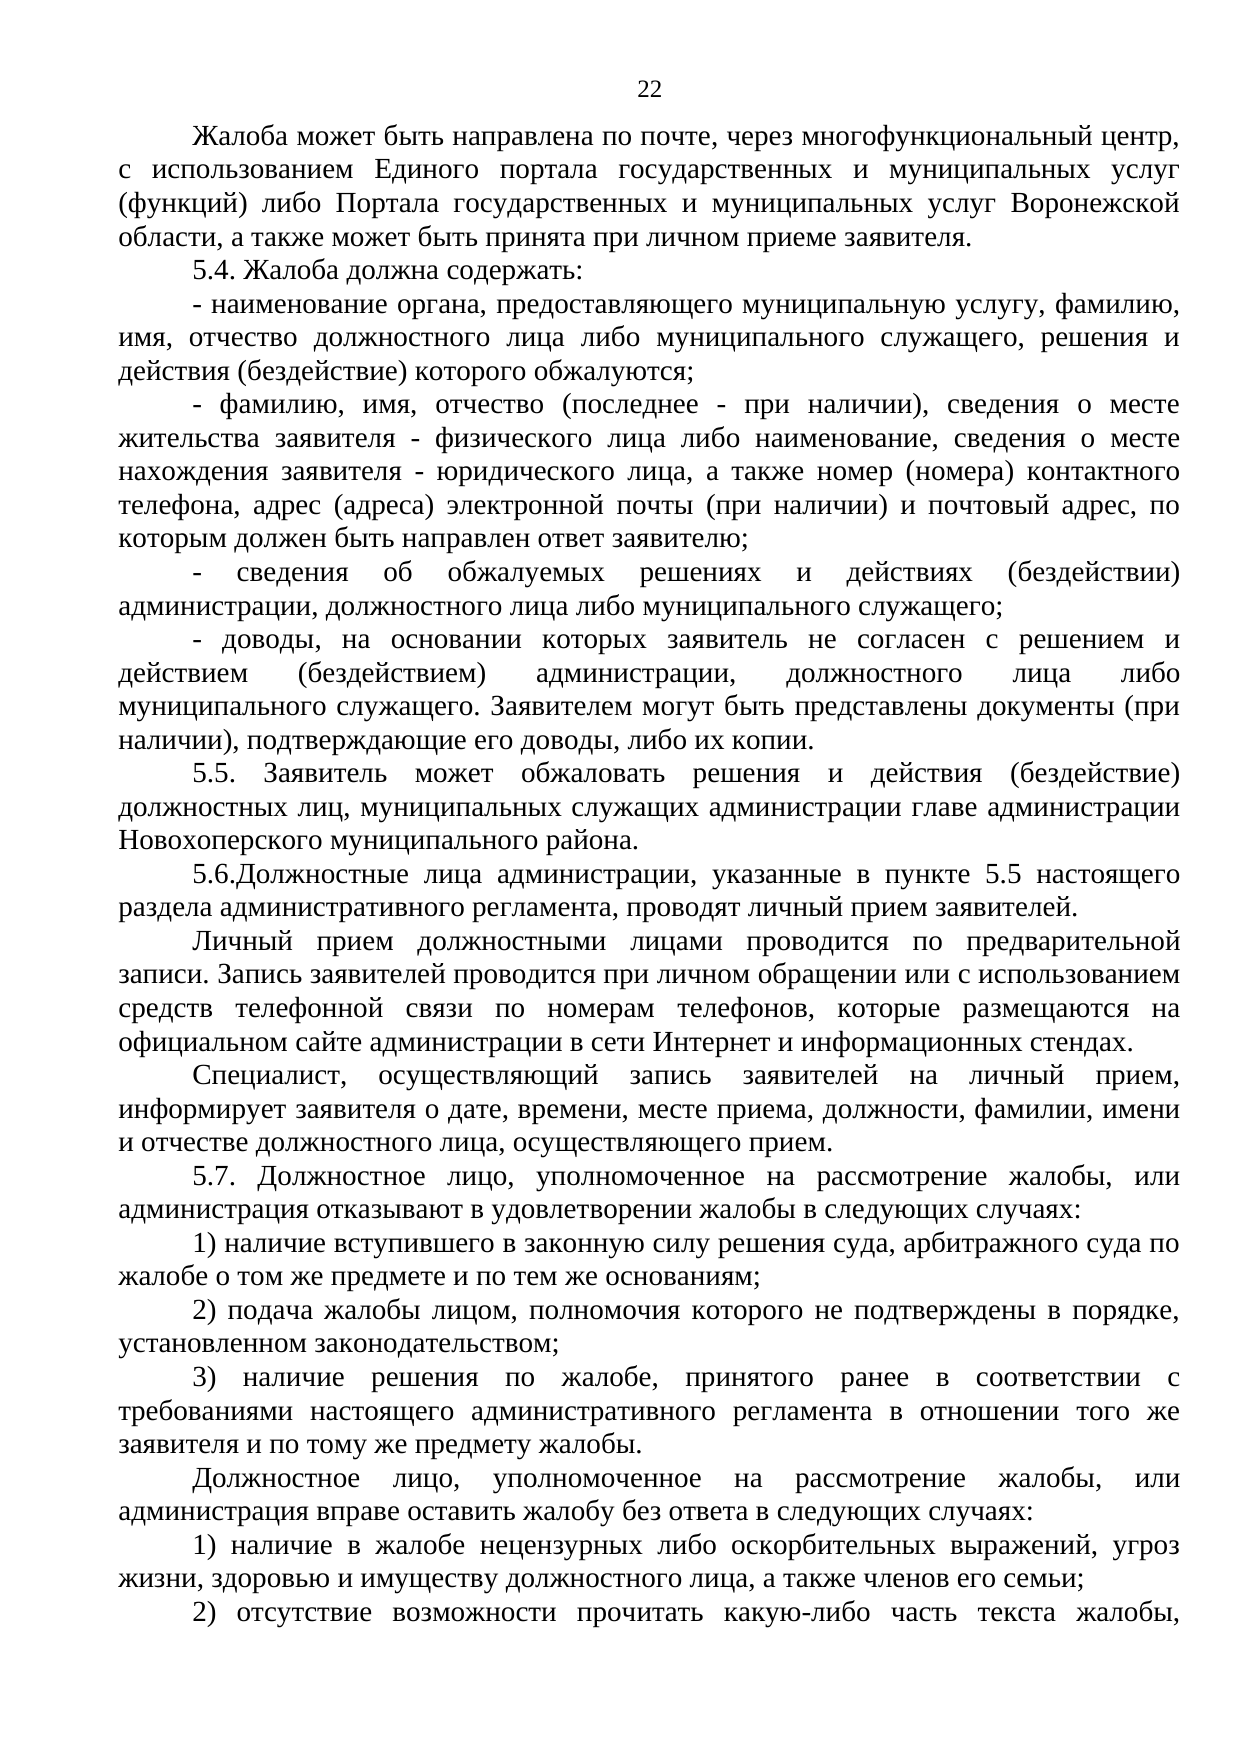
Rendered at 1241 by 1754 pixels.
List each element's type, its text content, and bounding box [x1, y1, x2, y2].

text Должностное лицо, уполномоченное на рассмотрение жалобы, или администрация вправе оставить жалобу без ответа в следующих случаях: [118, 1460, 1181, 1527]
text 2) подача жалобы лицом, полномочия которого не подтверждены в порядке, установленном законодательством; [118, 1292, 1181, 1359]
text 3) наличие решения по жалобе, принятого ранее в соответствии с требованиями настоящего административного регламента в отношении того же заявителя и по тому же предмету жалобы. [118, 1359, 1181, 1460]
text Специалист, осуществляющий запись заявителей на личный прием, информирует заявителя о дате, времени, месте приема, должности, фамилии, имени и отчестве должностного лица, осуществляющего прием. [118, 1057, 1181, 1158]
text - доводы, на основании которых заявитель не согласен с решением и действием (бездействием) администрации, должностного лица либо муниципального служащего. Заявителем могут быть представлены документы (при наличии), подтверждающие его доводы, либо их копии. [118, 621, 1181, 755]
text Личный прием должностными лицами проводится по предварительной записи. Запись заявителей проводится при личном обращении или с использованием средств телефонной связи по номерам телефонов, которые размещаются на официальном сайте администрации в сети Интернет и информационных стендах. [118, 923, 1181, 1057]
text - наименование органа, предоставляющего муниципальную услугу, фамилию, имя, отчество должностного лица либо муниципального служащего, решения и действия (бездействие) которого обжалуются; [118, 286, 1181, 386]
text 5.7. Должностное лицо, уполномоченное на рассмотрение жалобы, или администрация отказывают в удовлетворении жалобы в следующих случаях: [118, 1158, 1181, 1225]
text - сведения об обжалуемых решениях и действиях (бездействии) администрации, должностного лица либо муниципального служащего; [118, 554, 1181, 621]
text 5.4. Жалоба должна содержать: [118, 252, 1181, 286]
text 1) наличие в жалобе нецензурных либо оскорбительных выражений, угроз жизни, здоровью и имуществу должностного лица, а также членов его семьи; [118, 1527, 1181, 1594]
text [118, 1594, 1181, 1627]
text 5.5. Заявитель может обжаловать решения и действия (бездействие) должностных лиц, муниципальных служащих администрации главе администрации Новохоперского муниципального района. [118, 755, 1181, 856]
text Жалоба может быть направлена по почте, через многофункциональный центр, с использованием Единого портала государственных и муниципальных услуг (функций) либо Портала государственных и муниципальных услуг Воронежской области, а также может быть принята при личном приеме заявителя. [118, 118, 1181, 252]
text - фамилию, имя, отчество (последнее - при наличии), сведения о месте жительства заявителя - физического лица либо наименование, сведения о месте нахождения заявителя - юридического лица, а также номер (номера) контактного телефона, адрес (адреса) электронной почты (при наличии) и почтовый адрес, по которым должен быть направлен ответ заявителю; [118, 386, 1181, 554]
text 5.6.Должностные лица администрации, указанные в пункте 5.5 настоящего раздела административного регламента, проводят личный прием заявителей. [118, 856, 1181, 923]
text 1) наличие вступившего в законную силу решения суда, арбитражного суда по жалобе о том же предмете и по тем же основаниям; [118, 1225, 1181, 1292]
